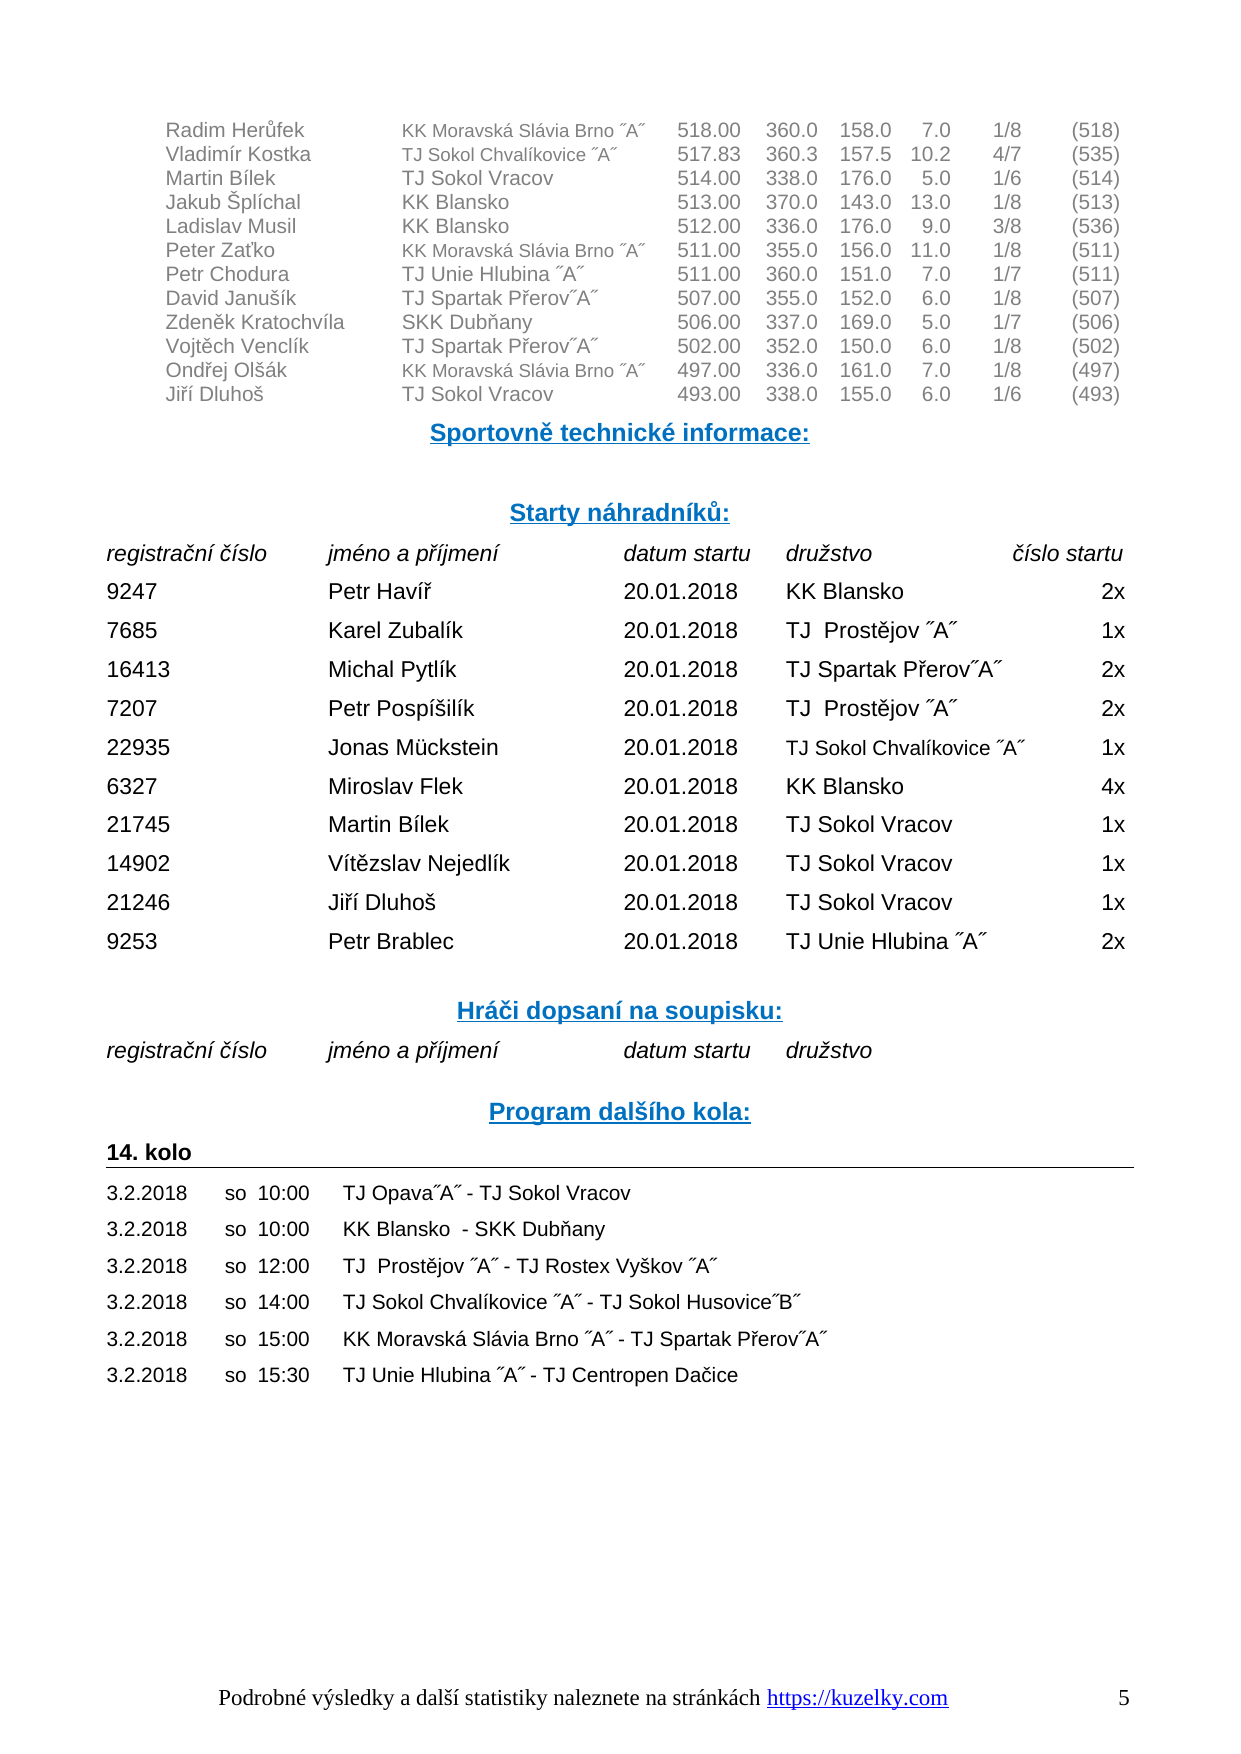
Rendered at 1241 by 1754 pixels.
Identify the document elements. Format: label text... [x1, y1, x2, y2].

text Ladislav Musil KK Blansko 512.00 336.0 176.0 9.0 3/8 (536) [106, 214, 1134, 238]
text Radim Herůfek KK Moravská Slávia Brno ˝A˝ 518.00 360.0 158.0 7.0 1/8 (518) [106, 118, 1134, 142]
text registrační číslo jméno a příjmení datum startu družstvo číslo startu [106, 539, 1134, 566]
text 22935 Jonas Mückstein 20.01.2018 TJ Sokol Chvalíkovice ˝A˝ 1x [106, 734, 1134, 760]
text registrační číslo jméno a příjmení datum startu družstvo [106, 1037, 1134, 1063]
text 9253 Petr Brablec 20.01.2018 TJ Unie Hlubina ˝A˝ 2x [106, 928, 1134, 954]
text 3.2.2018 so 12:00 TJ Prostějov ˝A˝ - TJ Rostex Vyškov ˝A˝ [106, 1253, 1134, 1277]
text 3.2.2018 so 10:00 TJ Opava˝A˝ - TJ Sokol Vracov [106, 1181, 1134, 1204]
text 3.2.2018 so 14:00 TJ Sokol Chvalíkovice ˝A˝ - TJ Sokol Husovice˝B˝ [106, 1290, 1134, 1314]
text 3.2.2018 so 15:00 KK Moravská Slávia Brno ˝A˝ - TJ Spartak Přerov˝A˝ [106, 1326, 1134, 1350]
text 14. kolo [106, 1138, 1134, 1167]
text Sportovně technické informace: [94, 418, 1145, 447]
text David Janušík TJ Spartak Přerov˝A˝ 507.00 355.0 152.0 6.0 1/8 (507) [106, 286, 1134, 310]
text 21246 Jiří Dluhoš 20.01.2018 TJ Sokol Vracov 1x [106, 889, 1134, 916]
text Martin Bílek TJ Sokol Vracov 514.00 338.0 176.0 5.0 1/6 (514) [106, 166, 1134, 190]
text Peter Zaťko KK Moravská Slávia Brno ˝A˝ 511.00 355.0 156.0 11.0 1/8 (511) [106, 238, 1134, 262]
text Hráči dopsaní na soupisku: [94, 967, 1145, 1024]
text Ondřej Olšák KK Moravská Slávia Brno ˝A˝ 497.00 336.0 161.0 7.0 1/8 (497) [106, 358, 1134, 382]
text Vojtěch Venclík TJ Spartak Přerov˝A˝ 502.00 352.0 150.0 6.0 1/8 (502) [106, 334, 1134, 358]
text Jakub Šplíchal KK Blansko 513.00 370.0 143.0 13.0 1/8 (513) [106, 190, 1134, 214]
text 6327 Miroslav Flek 20.01.2018 KK Blansko 4x [106, 773, 1134, 799]
text Petr Chodura TJ Unie Hlubina ˝A˝ 511.00 360.0 151.0 7.0 1/7 (511) [106, 262, 1134, 286]
text 16413 Michal Pytlík 20.01.2018 TJ Spartak Přerov˝A˝ 2x [106, 656, 1134, 682]
text Zdeněk Kratochvíla SKK Dubňany 506.00 337.0 169.0 5.0 1/7 (506) [106, 310, 1134, 334]
text Vladimír Kostka TJ Sokol Chvalíkovice ˝A˝ 517.83 360.3 157.5 10.2 4/7 (535) [106, 142, 1134, 166]
text Starty náhradníků: [94, 498, 1145, 527]
text 14902 Vítězslav Nejedlík 20.01.2018 TJ Sokol Vracov 1x [106, 850, 1134, 877]
text 3.2.2018 so 15:30 TJ Unie Hlubina ˝A˝ - TJ Centropen Dačice [106, 1363, 1134, 1387]
text Program dalšího kola: [94, 1097, 1145, 1126]
text 7207 Petr Pospíšilík 20.01.2018 TJ Prostějov ˝A˝ 2x [106, 695, 1134, 721]
text 9247 Petr Havíř 20.01.2018 KK Blansko 2x [106, 578, 1134, 605]
text Jiří Dluhoš TJ Sokol Vracov 493.00 338.0 155.0 6.0 1/6 (493) [106, 382, 1134, 406]
text 7685 Karel Zubalík 20.01.2018 TJ Prostějov ˝A˝ 1x [106, 617, 1134, 643]
text 3.2.2018 so 10:00 KK Blansko - SKK Dubňany [106, 1217, 1134, 1241]
text 21745 Martin Bílek 20.01.2018 TJ Sokol Vracov 1x [106, 811, 1134, 838]
